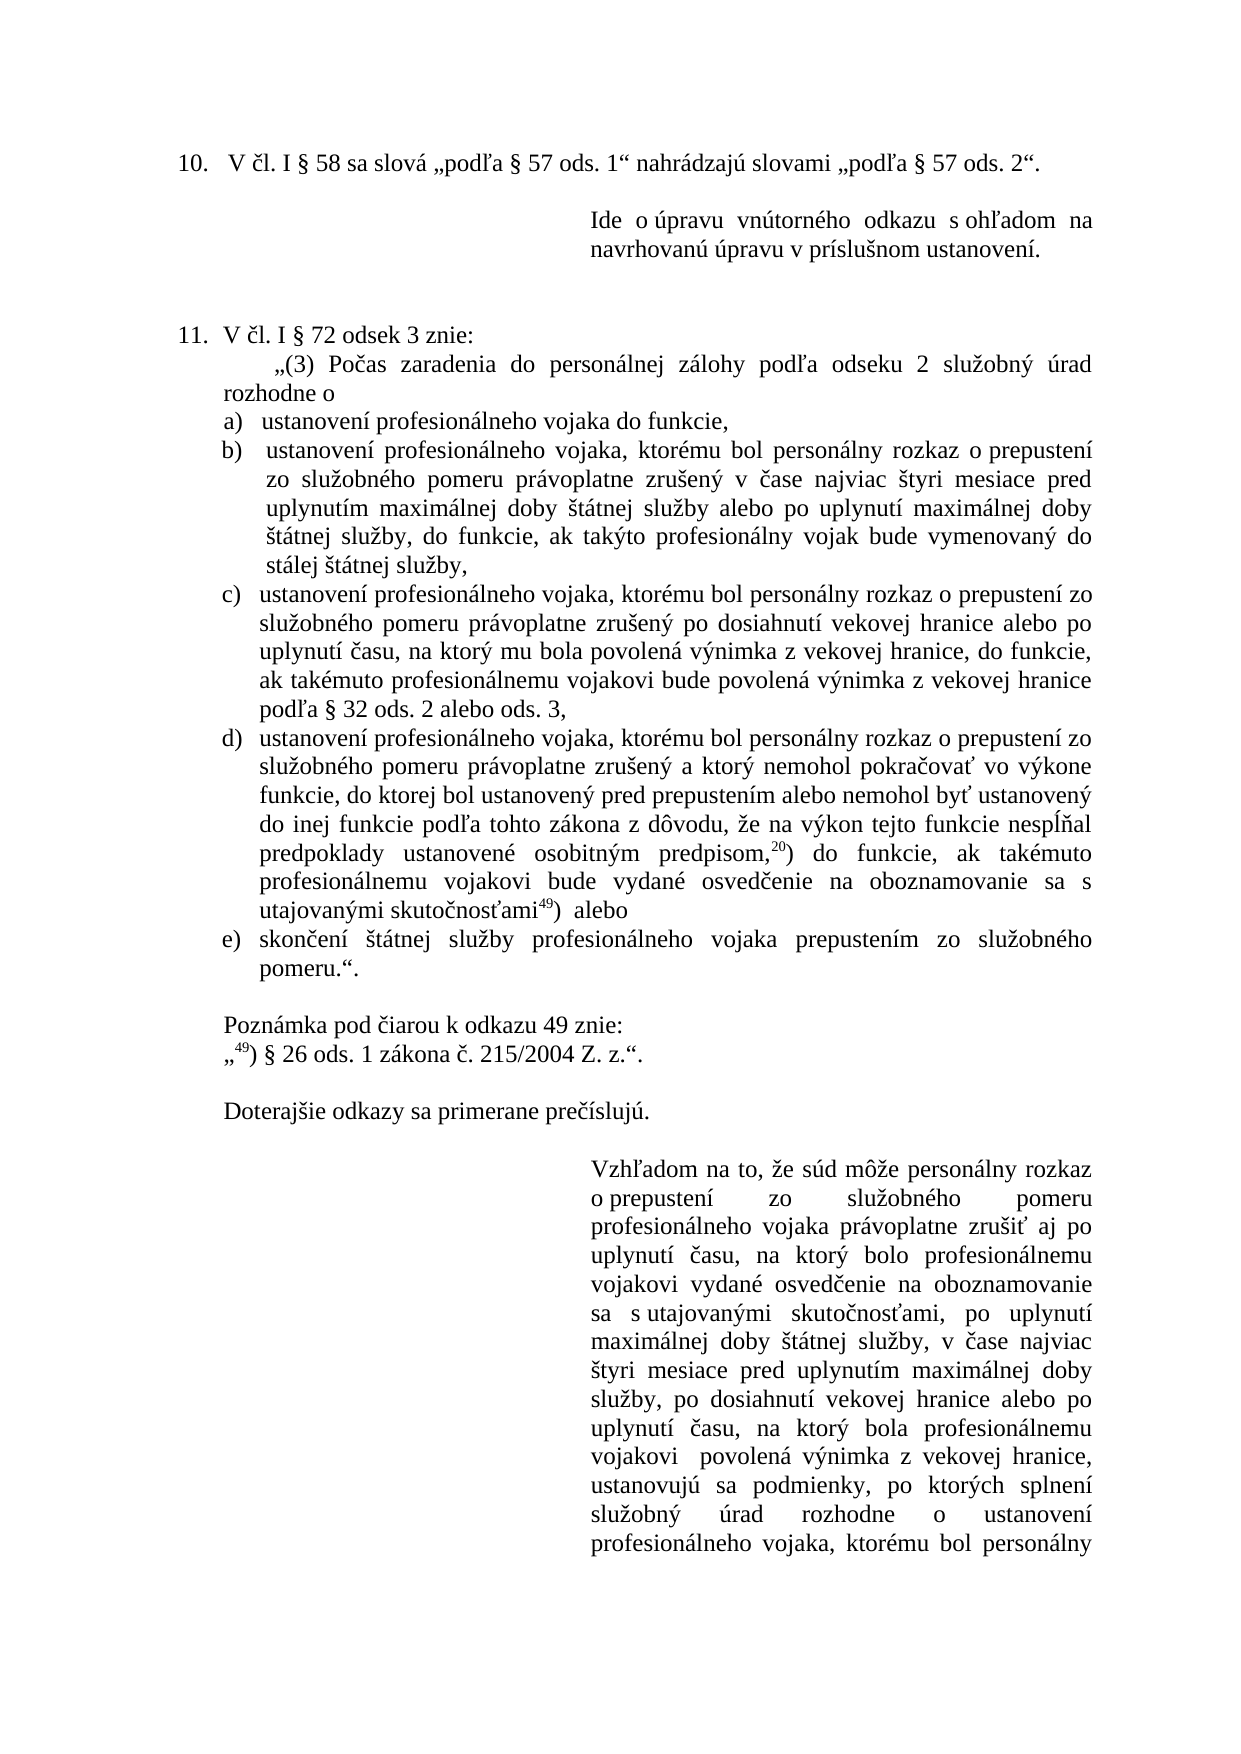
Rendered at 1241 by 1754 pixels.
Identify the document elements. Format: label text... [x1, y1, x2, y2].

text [591, 1154, 1093, 1556]
list V čl. I § 72 odsek 3 znie: [177, 320, 1093, 349]
text Poznámka pod čiarou k odkazu 49 znie: [223, 1010, 1093, 1039]
text Doterajšie odkazy sa primerane prečíslujú. [223, 1096, 1093, 1125]
text „(3) Počas zaradenia do personálnej zálohy podľa odseku 2 služobný úrad rozhodne o [223, 349, 1093, 406]
list ustanovení profesionálneho vojaka, ktorému bol personálny rozkaz o prepustení zo služobného pomeru právoplatne zrušený v čase najviac štyri mesiace pred uplynutím maximálnej doby štátnej služby alebo po uplynutí maximálnej doby štátnej služby, do funkcie, ak takýto profesionálny vojak bude vymenovaný do stálej štátnej služby, [221, 435, 1093, 579]
list ustanovení profesionálneho vojaka, ktorému bol personálny rozkaz o prepustení zo služobného pomeru právoplatne zrušený a ktorý nemohol pokračovať vo výkone funkcie, do ktorej bol ustanovený pred prepustením alebo nemohol byť ustanovený do inej funkcie podľa tohto zákona z dôvodu, že na výkon tejto funkcie nespĺňal predpoklady ustanovené osobitným predpisom,20) do funkcie, ak takémuto profesionálnemu vojakovi bude vydané osvedčenie na oboznamovanie sa s utajovanými skutočnosťami49) alebo [222, 723, 1093, 924]
list V čl. I § 58 sa slová „podľa § 57 ods. 1“ nahrádzajú slovami „podľa § 57 ods. 2“. [177, 148, 1093, 176]
text Ide o úpravu vnútorného odkazu s ohľadom na navrhovanú úpravu v príslušnom ustanovení. [590, 205, 1093, 263]
list skončení štátnej služby profesionálneho vojaka prepustením zo služobného pomeru.“. [222, 924, 1093, 981]
text „49) § 26 ods. 1 zákona č. 215/2004 Z. z.“. [223, 1039, 1093, 1068]
text a) ustanovení profesionálneho vojaka do funkcie, [223, 406, 1093, 435]
list ustanovení profesionálneho vojaka, ktorému bol personálny rozkaz o prepustení zo služobného pomeru právoplatne zrušený po dosiahnutí vekovej hranice alebo po uplynutí času, na ktorý mu bola povolená výnimka z vekovej hranice, do funkcie, ak takémuto profesionálnemu vojakovi bude povolená výnimka z vekovej hranice podľa § 32 ods. 2 alebo ods. 3, [222, 579, 1093, 723]
